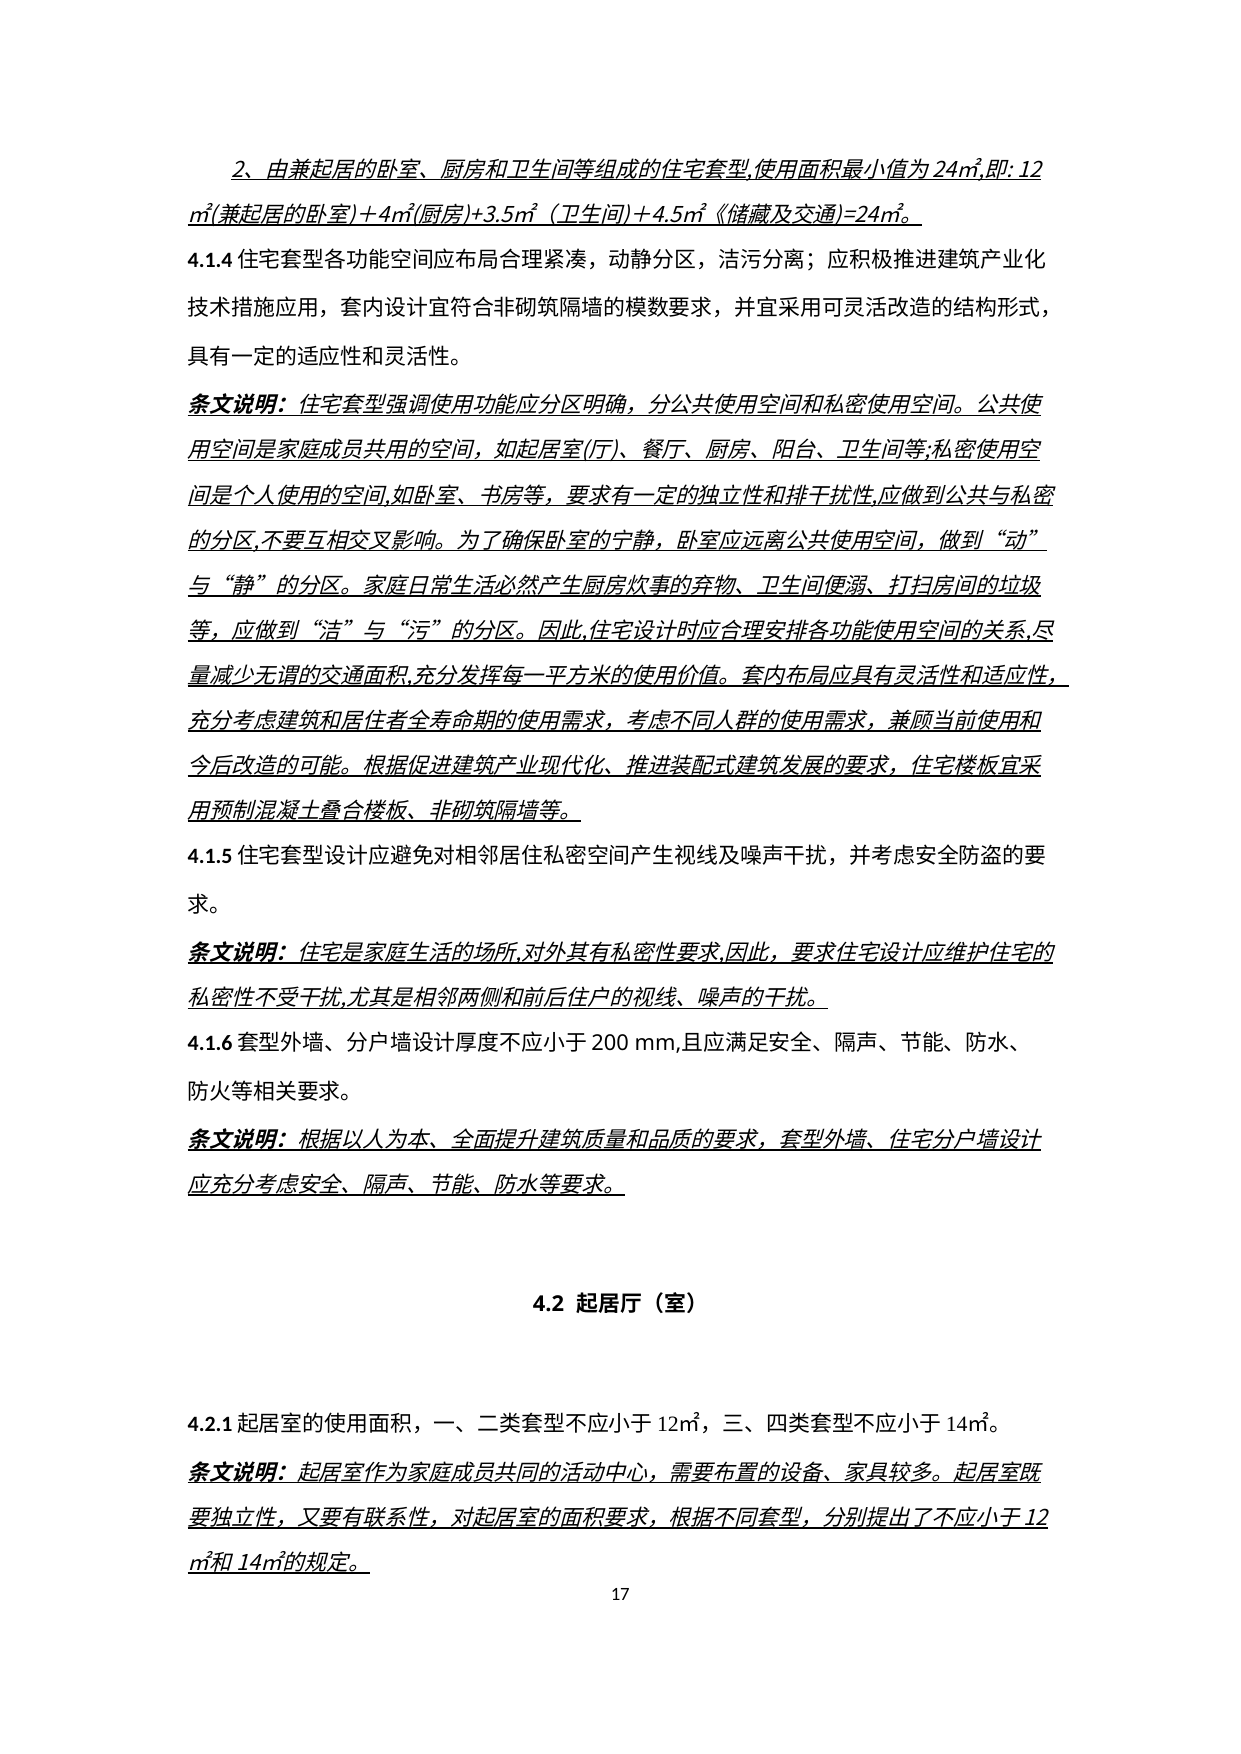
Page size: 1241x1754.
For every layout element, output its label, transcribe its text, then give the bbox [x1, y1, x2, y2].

text 条文说明：起居室作为家庭成员共同的活动中心，需要布置的设备、家具较多。起居室既要独立性，又要有联系性，对起居室的面积要求，根据不同套型，分别提出了不应小于12㎡和 14㎡的规定。 [187, 1454, 1053, 1577]
subtitle 起居厅（室） [187, 1285, 1053, 1318]
text 4.1.4住宅套型各功能空间应布局合理紧凑，动静分区，洁污分离；应积极推进建筑产业化技术措施应用，套内设计宜符合非砌筑隔墙的模数要求，并宜采用可灵活改造的结构形式，具有一定的适应性和灵活性。 [187, 241, 1053, 371]
text 条文说明：住宅是家庭生活的场所,对外其有私密性要求,因此，要求住宅设计应维护住宅的私密性不受干扰,尤其是相邻两侧和前后住户的视线、噪声的干扰。 [187, 935, 1053, 962]
text 条文说明：住宅套型强调使用功能应分区明确，分公共使用空间和私密使用空间。公共使用空间是家庭成员共用的空间，如起居室(厅)、餐厅、厨房、阳台、卫生间等;私密使用空间是个人使用的空间,如卧室、书房等，要求有一定的独立性和排干扰性,应做到公共与私密的分区,不要互相交叉影响。为了确保卧室的宁静，卧室应远离公共使用空间，做到“动”与“静”的分区。家庭日常生活必然产生厨房炊事的弃物、卫生间便溺、打扫房间的垃圾等，应做到“洁”与“污”的分区。因此,住宅设计时应合理安排各功能使用空间的关系,尽量减少无谓的交通面积,充分发挥每一平方米的使用价值。套内布局应具有灵活性和适应性，充分考虑建筑和居住者全寿命期的使用需求，考虑不同人群的使用需求，兼顾当前使用和今后改造的可能。根据促进建筑产业现代化、推进装配式建筑发展的要求，住宅楼板宜采用预制混凝土叠合楼板、非砌筑隔墙等。 [187, 387, 1053, 505]
text 4.2.1起居室的使用面积，一、二类套型不应小于12㎡，三、四类套型不应小于14㎡。 [187, 1406, 1053, 1438]
text 条文说明：住宅套型强调使用功能应分区明确，分公共使用空间和私密使用空间。公共使用空间是家庭成员共用的空间，如起居室(厅)、餐厅、厨房、阳台、卫生间等;私密使用空间是个人使用的空间,如卧室、书房等，要求有一定的独立性和排干扰性,应做到公共与私密的分区,不要互相交叉影响。为了确保卧室的宁静，卧室应远离公共使用空间，做到“动”与“静”的分区。家庭日常生活必然产生厨房炊事的弃物、卫生间便溺、打扫房间的垃圾等，应做到“洁”与“污”的分区。因此,住宅设计时应合理安排各功能使用空间的关系,尽量减少无谓的交通面积,充分发挥每一平方米的使用价值。套内布局应具有灵活性和适应性，充分考虑建筑和居住者全寿命期的使用需求，考虑不同人群的使用需求，兼顾当前使用和今后改造的可能。根据促进建筑产业现代化、推进装配式建筑发展的要求，住宅楼板宜采用预制混凝土叠合楼板、非砌筑隔墙等。 [187, 506, 1053, 640]
text 4.1.6套型外墙、分户墙设计厚度不应小于200 mm,且应满足安全、隔声、节能、防水、防火等相关要求。 [187, 1025, 1053, 1106]
text 条文说明：住宅是家庭生活的场所,对外其有私密性要求,因此，要求住宅设计应维护住宅的私密性不受干扰,尤其是相邻两侧和前后住户的视线、噪声的干扰。 [187, 963, 1053, 1012]
text 2、由兼起居的卧室、厨房和卫生间等组成的住宅套型,使用面积最小值为24㎡,即: 12㎡(兼起居的卧室)＋4㎡(厨房)+3.5㎡（卫生间)＋4.5㎡《储藏及交通)=24㎡。 [187, 151, 1053, 229]
text 条文说明：根据以人为本、全面提升建筑质量和品质的要求，套型外墙、住宅分户墙设计应充分考虑安全、隔声、节能、防水等要求。 [187, 1122, 1053, 1199]
text 4.1.5住宅套型设计应避免对相邻居住私密空间产生视线及噪声干扰，并考虑安全防盗的要求。 [187, 838, 1053, 919]
text 条文说明：住宅套型强调使用功能应分区明确，分公共使用空间和私密使用空间。公共使用空间是家庭成员共用的空间，如起居室(厅)、餐厅、厨房、阳台、卫生间等;私密使用空间是个人使用的空间,如卧室、书房等，要求有一定的独立性和排干扰性,应做到公共与私密的分区,不要互相交叉影响。为了确保卧室的宁静，卧室应远离公共使用空间，做到“动”与“静”的分区。家庭日常生活必然产生厨房炊事的弃物、卫生间便溺、打扫房间的垃圾等，应做到“洁”与“污”的分区。因此,住宅设计时应合理安排各功能使用空间的关系,尽量减少无谓的交通面积,充分发挥每一平方米的使用价值。套内布局应具有灵活性和适应性，充分考虑建筑和居住者全寿命期的使用需求，考虑不同人群的使用需求，兼顾当前使用和今后改造的可能。根据促进建筑产业现代化、推进装配式建筑发展的要求，住宅楼板宜采用预制混凝土叠合楼板、非砌筑隔墙等。 [187, 686, 1053, 825]
